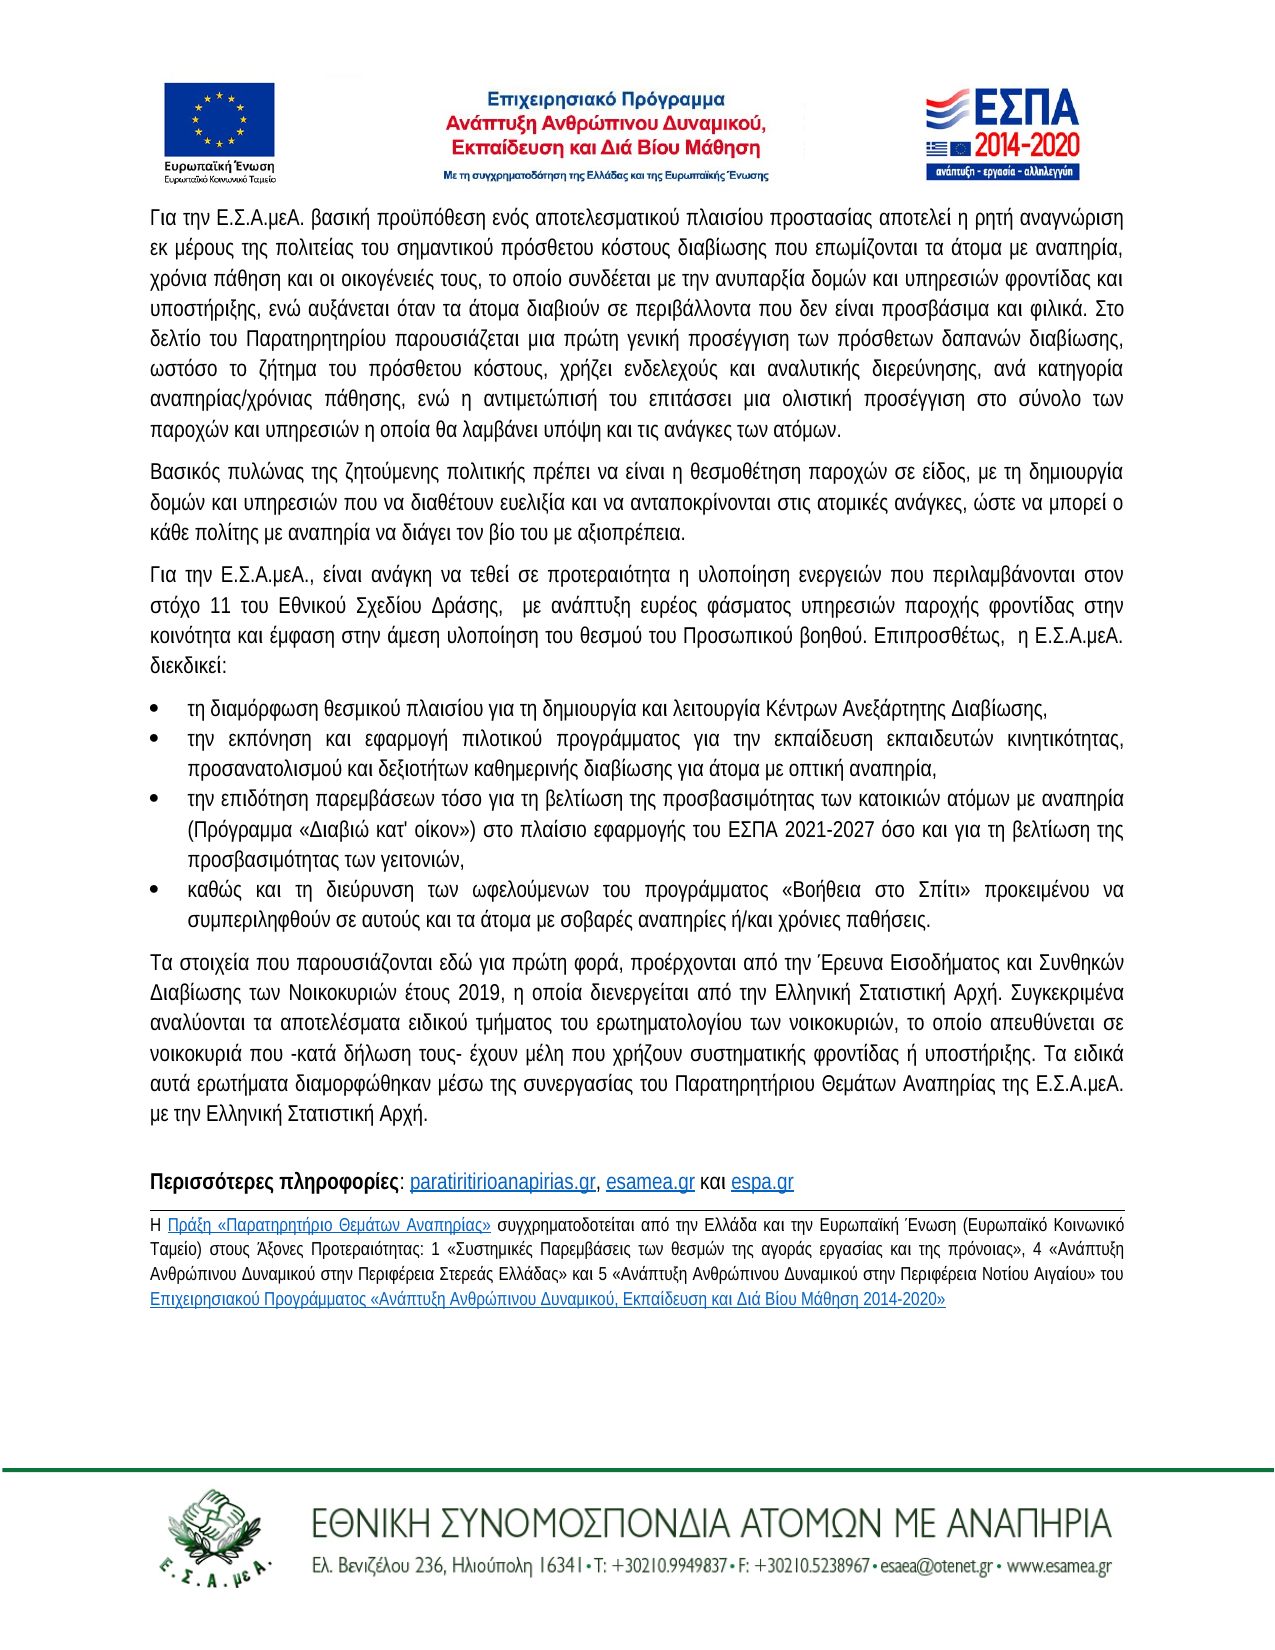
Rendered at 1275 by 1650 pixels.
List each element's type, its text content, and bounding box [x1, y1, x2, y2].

picture [150, 73, 1091, 192]
picture [2, 1468, 1274, 1650]
text Τα στοιχεία που παρουσιάζονται εδώ για πρώτη φορά, προέρχονται από την Έρευνα Εισοδήματος και Συνθηκών Διαβίωσης των Νοικοκυριών έτους 2019, η οποία διενεργείται από την Ελληνική Στατιστική Αρχή. Συγκεκριμένα αναλύονται τα αποτελέσματα ειδικού τμήματος του ερωτηματολογίου των νοικοκυριών, το οποίο απευθύνεται σε νοικοκυριά που -κατά δήλωση τους- έχουν μέλη που χρήζουν συστηματικής φροντίδας ή υποστήριξης. Τα ειδικά αυτά ερωτήματα διαμορφώθηκαν μέσω της συνεργασίας του Παρατηρητήριου Θεμάτων Αναπηρίας της Ε.Σ.Α.μεΑ. με την Ελληνική Στατιστική Αρχή. [150, 949, 1125, 1126]
text Η Πράξη «Παρατηρητήριο Θεμάτων Αναπηρίας» συγχρηματοδοτείται από την Ελλάδα και την Ευρωπαϊκή Ένωση (Ευρωπαϊκό Κοινωνικό Ταμείο) στους Άξονες Προτεραιότητας: 1 «Συστημικές Παρεμβάσεις των θεσμών της αγοράς εργασίας και της πρόνοιας», 4 «Ανάπτυξη Ανθρώπινου Δυναμικού στην Περιφέρεια Στερεάς Ελλάδας» και 5 «Ανάπτυξη Ανθρώπινου Δυναμικού στην Περιφέρεια Νοτίου Αιγαίου» του Επιχειρησιακού Προγράμματος «Ανάπτυξη Ανθρώπινου Δυναμικού, Εκπαίδευση και Διά Βίου Μάθηση 2014-2020» [150, 1211, 1125, 1309]
text Περισσότερες πληροφορίες: paratiritirioanapirias.gr, esamea.gr και espa.gr [150, 1168, 1125, 1194]
